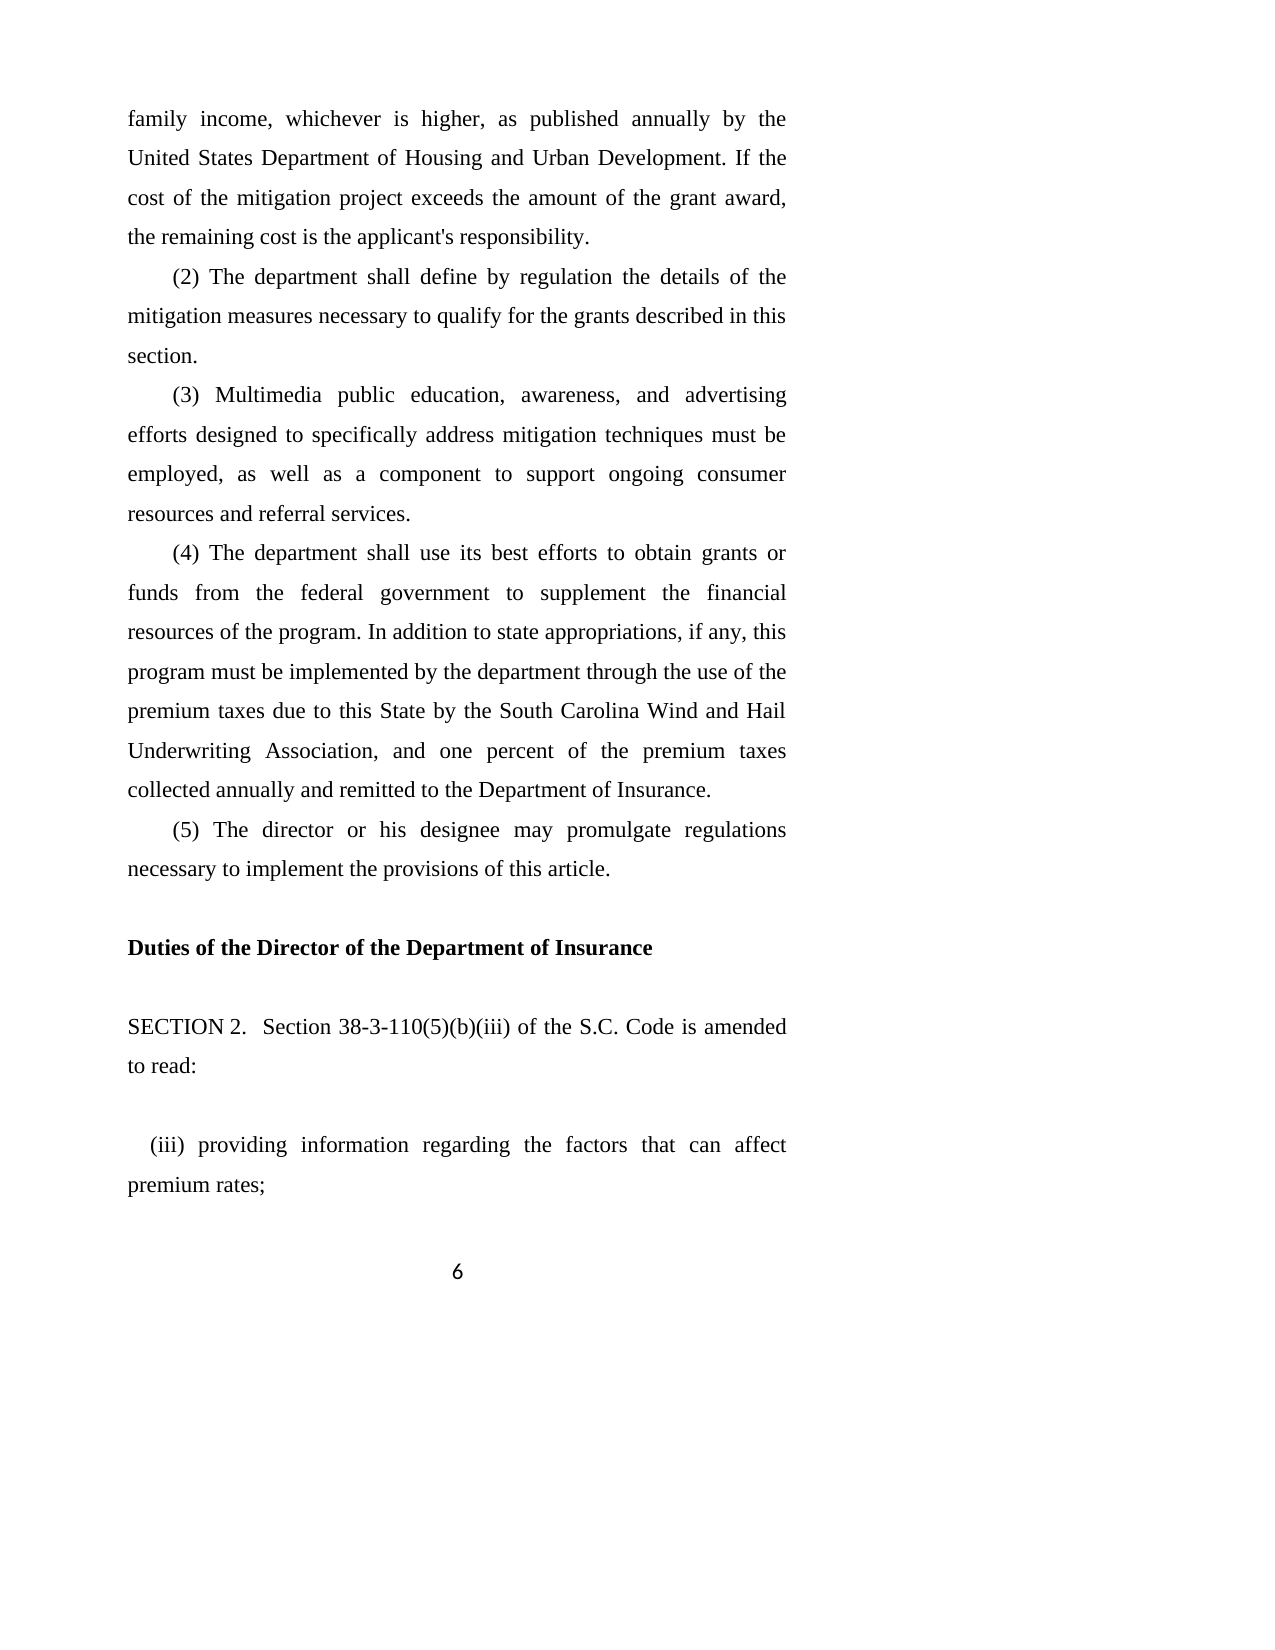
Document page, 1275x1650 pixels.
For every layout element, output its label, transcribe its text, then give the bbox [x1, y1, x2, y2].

text SECTION 2. Section 38‑3‑110(5)(b)(iii) of the S.C. Code is amended to read: [127, 1013, 787, 1079]
text (3) Multimedia public education, awareness, and advertising efforts designed to specifically address mitigation techniques must be employed, as well as a component to support ongoing consumer resources and referral services. [127, 381, 787, 526]
text (2) The department shall define by regulation the details of the mitigation measures necessary to qualify for the grants described in this section. [127, 263, 787, 368]
text (4) The department shall use its best efforts to obtain grants or funds from the federal government to supplement the financial resources of the program. In addition to state appropriations, if any, this program must be implemented by the department through the use of the premium taxes due to this State by the South Carolina Wind and Hail Underwriting Association, and one percent of the premium taxes collected annually and remitted to the Department of Insurance. [127, 539, 787, 802]
text (iii) providing information regarding the factors that can affect premium rates; [127, 1131, 787, 1197]
text (5) The director or his designee may promulgate regulations necessary to implement the provisions of this article. [127, 816, 787, 881]
text Duties of the Director of the Department of Insurance [127, 934, 787, 960]
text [127, 105, 787, 250]
